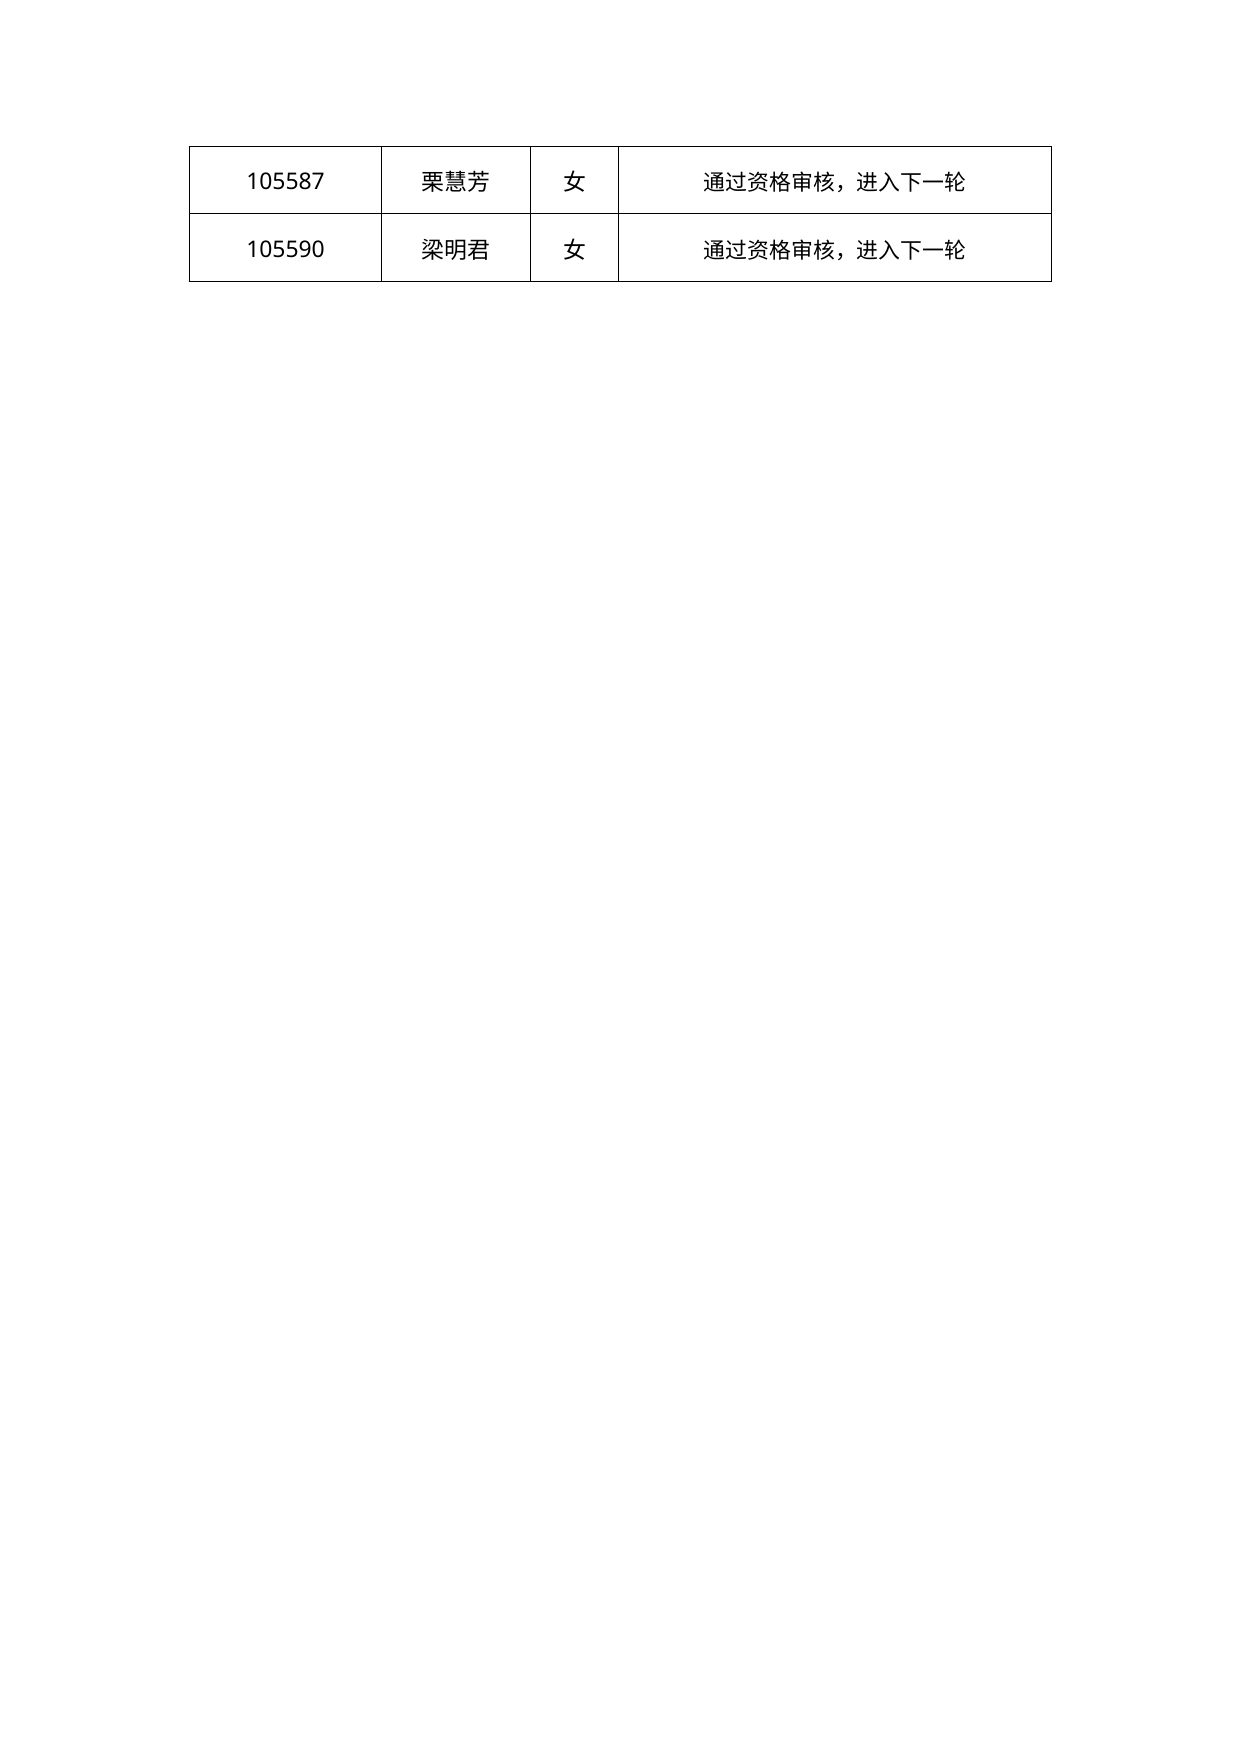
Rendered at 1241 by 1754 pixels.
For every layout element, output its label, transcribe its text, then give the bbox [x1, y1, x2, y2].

table_cell 通过资格审核，进入下一轮 [619, 214, 1051, 281]
table_cell 105590 [190, 214, 381, 281]
table_cell 女 [531, 147, 618, 213]
table_cell 女 [531, 214, 618, 281]
table_cell 通过资格审核，进入下一轮 [619, 147, 1051, 213]
table_cell 栗慧芳 [382, 147, 530, 213]
table_cell 105587 [190, 147, 381, 213]
table_cell 梁明君 [382, 214, 530, 281]
